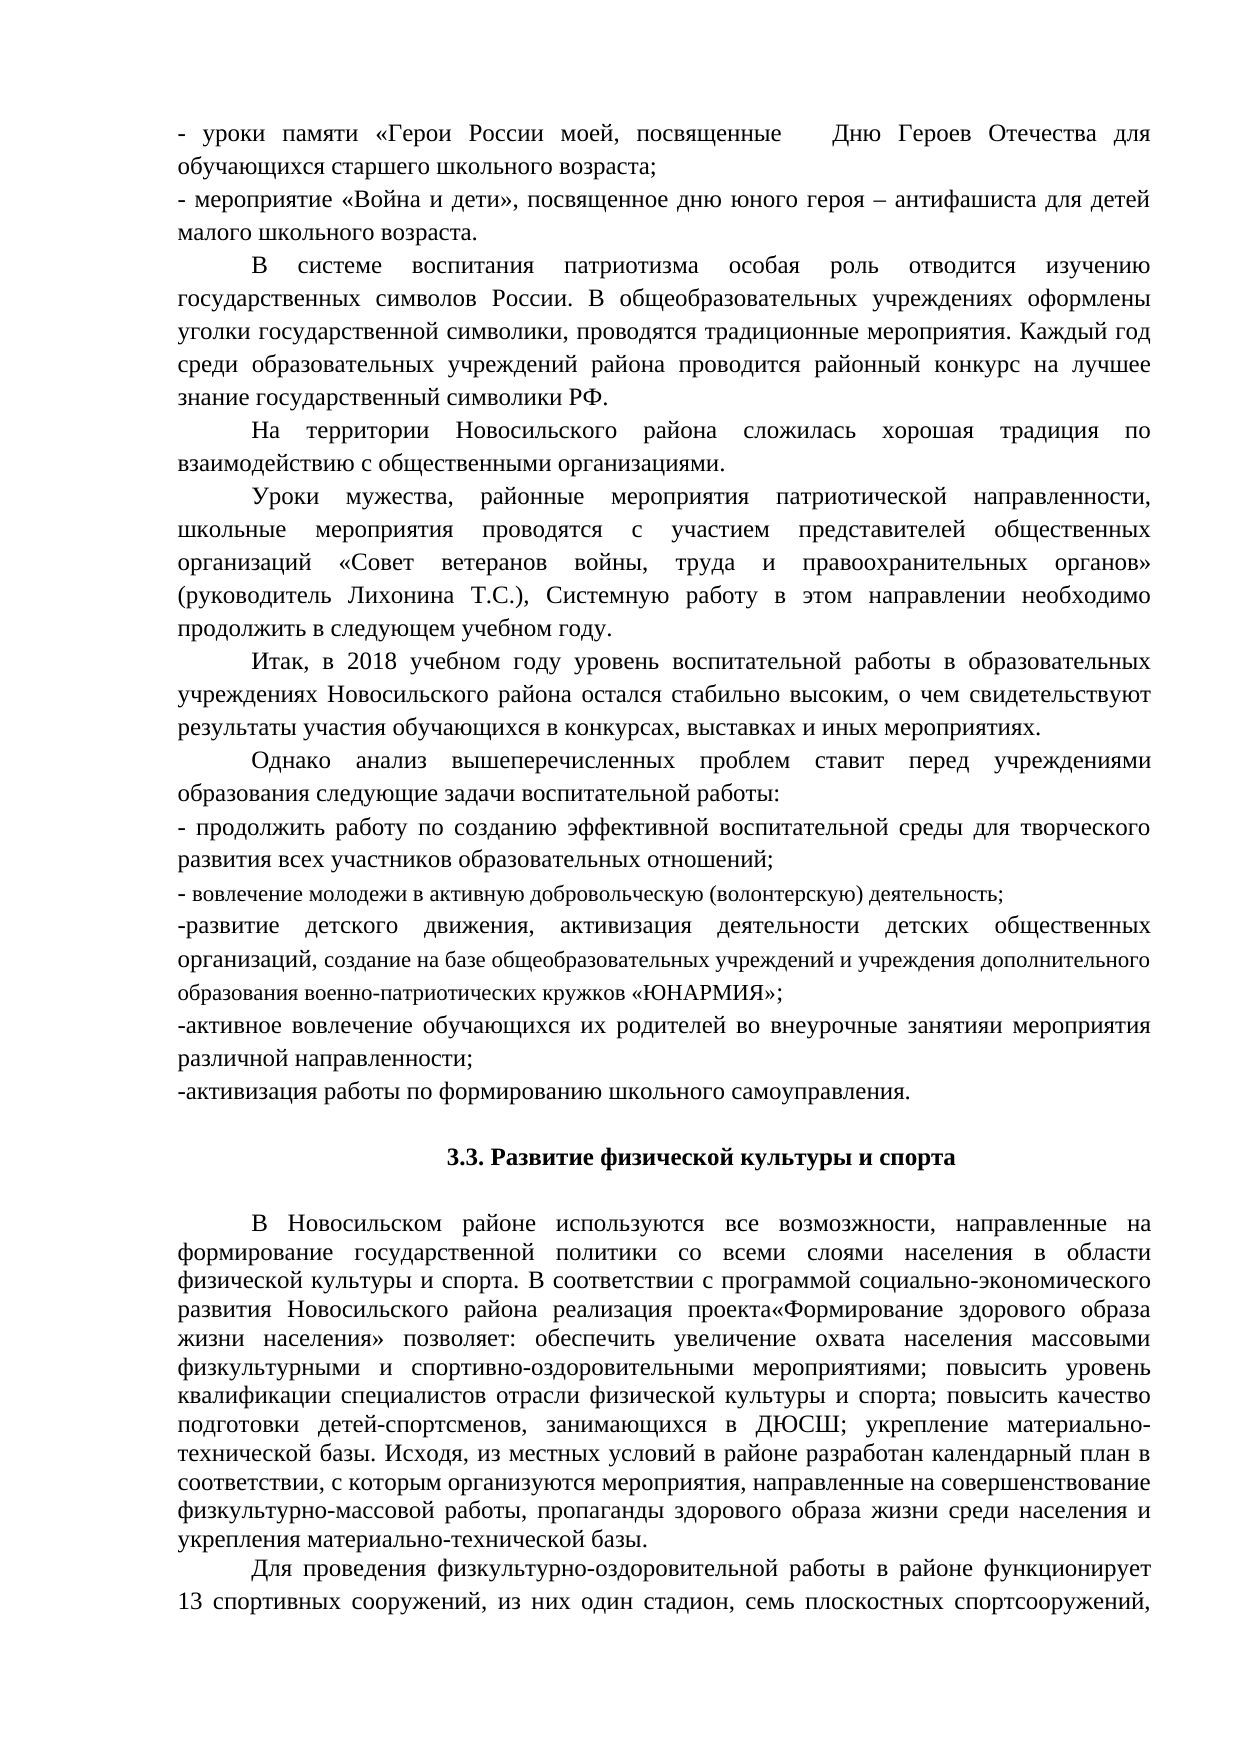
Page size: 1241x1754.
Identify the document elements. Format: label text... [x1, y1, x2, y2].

text - продолжить работу по созданию эффективной воспитательной среды для творческого развития всех участников образовательных отношений; [177, 812, 1152, 873]
text В Новосильском районе используются все возмозжности, направленные на формирование государственной политики со всеми слоями населения в области физической культуры и спорта. В соответствии с программой социально-экономического развития Новосильского района реализация проекта«Формирование здорового образа жизни населения» позволяет: обеспечить увеличение охвата населения массовыми физкультурными и спортивно-оздоровительными мероприятиями; повысить уровень квалификации специалистов отрасли физической культуры и спорта; повысить качество подготовки детей-спортсменов, занимающихся в ДЮСШ; укрепление материально-технической базы. Исходя, из местных условий в районе разработан календарный план в соответствии, с которым организуются мероприятия, направленные на совершенствование физкультурно-массовой работы, пропаганды здорового образа жизни среди населения и укрепления материально-технической базы. [177, 1208, 1152, 1553]
text В системе воспитания патриотизма особая роль отводится изучению государственных символов России. В общеобразовательных учреждениях оформлены уголки государственной символики, проводятся традиционные мероприятия. Каждый год среди образовательных учреждений района проводится районный конкурс на лучшее знание государственный символики РФ. [177, 250, 1152, 411]
text -развитие детского движения, активизация деятельности детских общественных организаций, создание на базе общеобразовательных учреждений и учреждения дополнительного образования военно-патриотических кружков «ЮНАРМИЯ»; [177, 911, 1152, 1005]
text На территории Новосильского района сложилась хорошая традиция по взаимодействию с общественными организациями. [177, 415, 1152, 477]
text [177, 1553, 1152, 1614]
text -активное вовлечение обучающихся их родителей во внеурочные занятияи мероприятия различной направленности; [177, 1010, 1152, 1071]
text Итак, в 2018 учебном году уровень воспитательной работы в образовательных учреждениях Новосильского района остался стабильно высоким, о чем свидетельствуют результаты участия обучающихся в конкурсах, выставках и иных мероприятиях. [177, 646, 1152, 741]
text - мероприятие «Война и дети», посвященное дню юного героя – антифашиста для детей малого школьного возраста. [177, 184, 1152, 246]
text - вовлечение молодежи в активную добровольческую (волонтерскую) деятельность; [177, 878, 1152, 906]
text Уроки мужества, районные мероприятия патриотической направленности, школьные мероприятия проводятся с участием представителей общественных организаций «Совет ветеранов войны, труда и правоохранительных органов» (руководитель Лихонина Т.С.), Системную работу в этом направлении необходимо продолжить в следующем учебном году. [177, 481, 1152, 642]
text 3.3. Развитие физической культуры и спорта [177, 1142, 1152, 1171]
text - уроки памяти «Герои России моей, посвященные Дню Героев Отечества для обучающихся старшего школьного возраста; [177, 118, 1152, 180]
text -активизация работы по формированию школьного самоуправления. [177, 1076, 1152, 1104]
text Однако анализ вышеперечисленных проблем ставит перед учреждениями образования следующие задачи воспитательной работы: [177, 746, 1152, 807]
